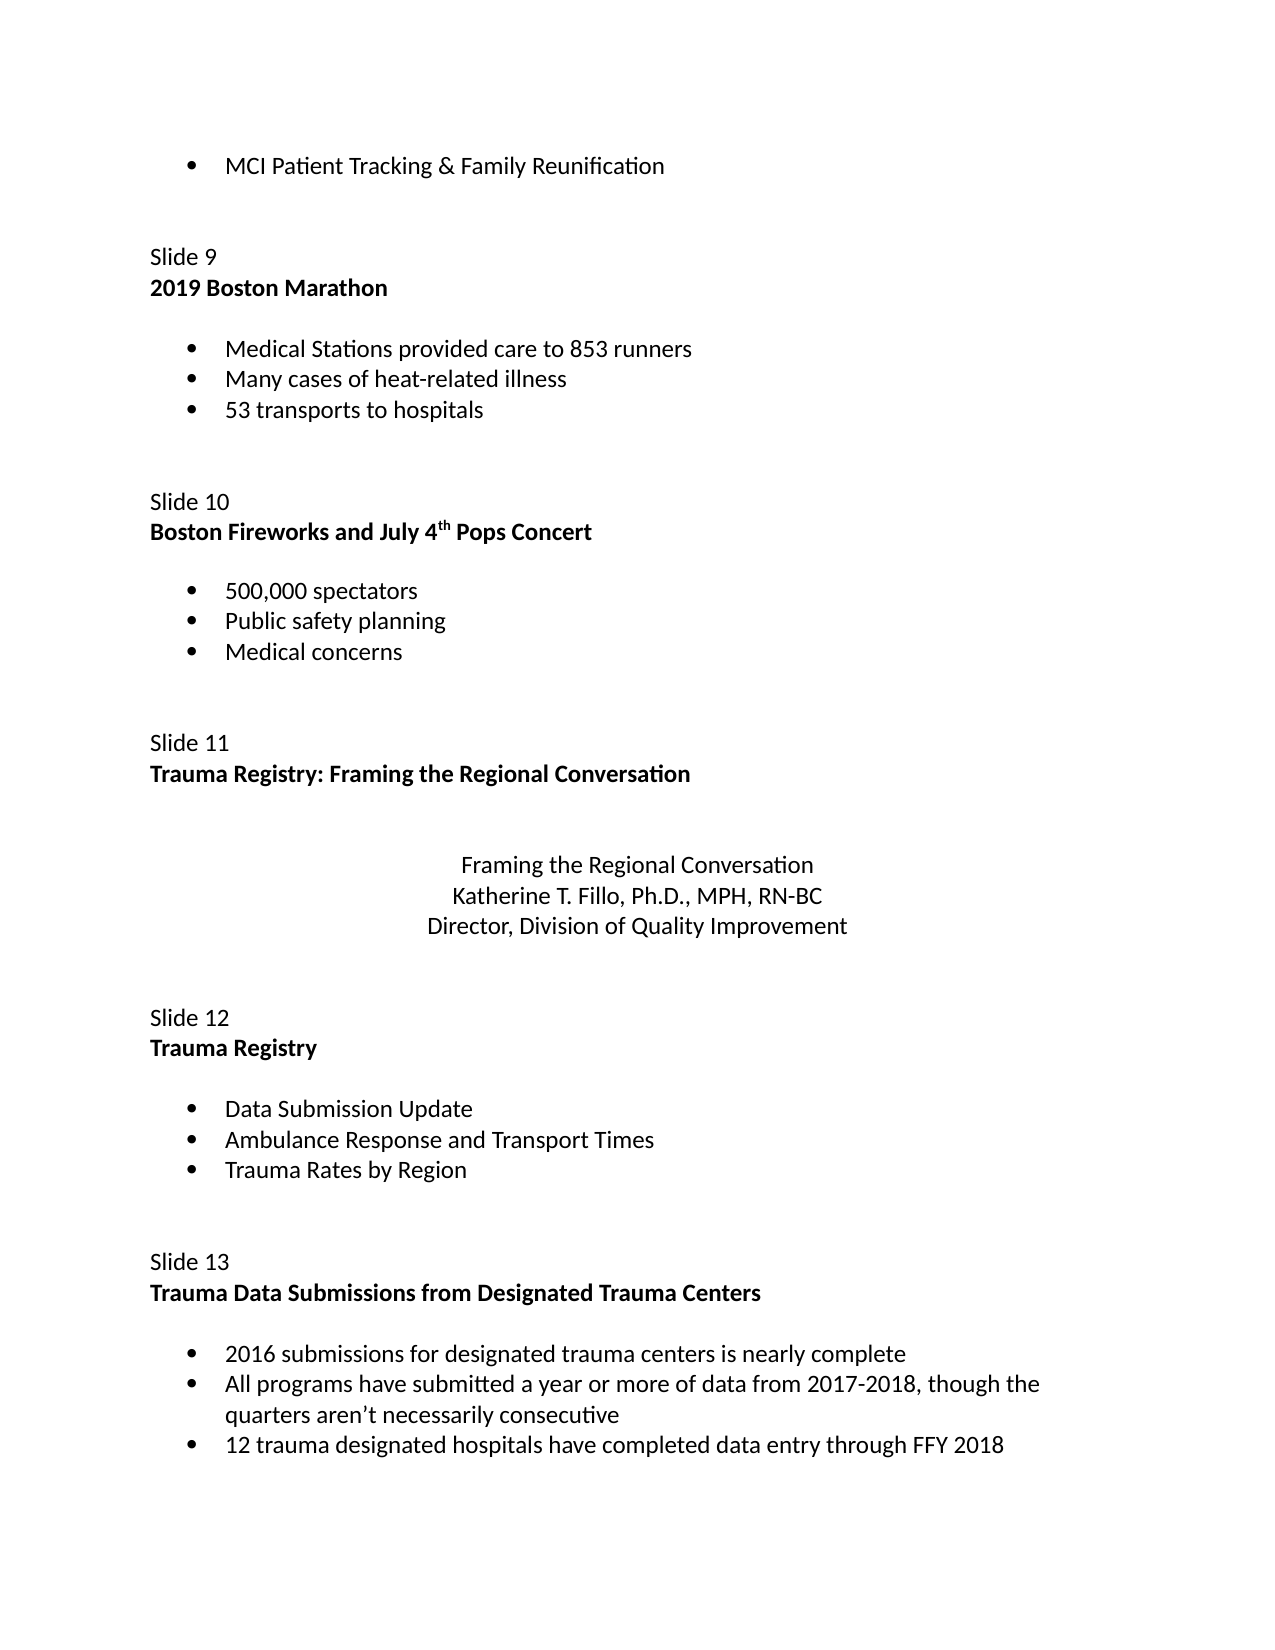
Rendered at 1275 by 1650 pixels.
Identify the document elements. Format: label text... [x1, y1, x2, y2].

text 2019 Boston Marathon [150, 272, 1125, 303]
text Slide 9 [150, 242, 1125, 272]
list 53 transports to hospitals [187, 394, 1125, 425]
list Medical Stations provided care to 853 runners [187, 333, 1125, 364]
text Katherine T. Fillo, Ph.D., MPH, RN-BC [150, 880, 1125, 911]
list Medical concerns [187, 636, 1125, 666]
text Trauma Registry [150, 1033, 1125, 1063]
list Many cases of heat-related illness [187, 364, 1125, 394]
list 500,000 spectators [187, 575, 1125, 605]
list All programs have submitted a year or more of data from 2017-2018, though the quarters aren’t necessarily consecutive [187, 1368, 1125, 1429]
list 2016 submissions for designated trauma centers is nearly complete [187, 1338, 1125, 1368]
list Ambulance Response and Transport Times [187, 1124, 1125, 1155]
list Data Submission Update [187, 1094, 1125, 1124]
text Slide 11 [150, 727, 1125, 758]
text Framing the Regional Conversation [150, 849, 1125, 880]
list 12 trauma designated hospitals have completed data entry through FFY 2018 [187, 1429, 1125, 1460]
text Director, Division of Quality Improvement [150, 911, 1125, 941]
text Slide 12 [150, 1002, 1125, 1033]
text Slide 10 [150, 486, 1125, 516]
text Trauma Registry: Framing the Regional Conversation [150, 758, 1125, 788]
text Slide 13 [150, 1246, 1125, 1277]
list MCI Patient Tracking & Family Reunification [187, 150, 1125, 181]
text Boston Fireworks and July 4th Pops Concert [150, 516, 1125, 575]
list Trauma Rates by Region [187, 1155, 1125, 1185]
list Public safety planning [187, 605, 1125, 636]
text Trauma Data Submissions from Designated Trauma Centers [150, 1277, 1125, 1307]
